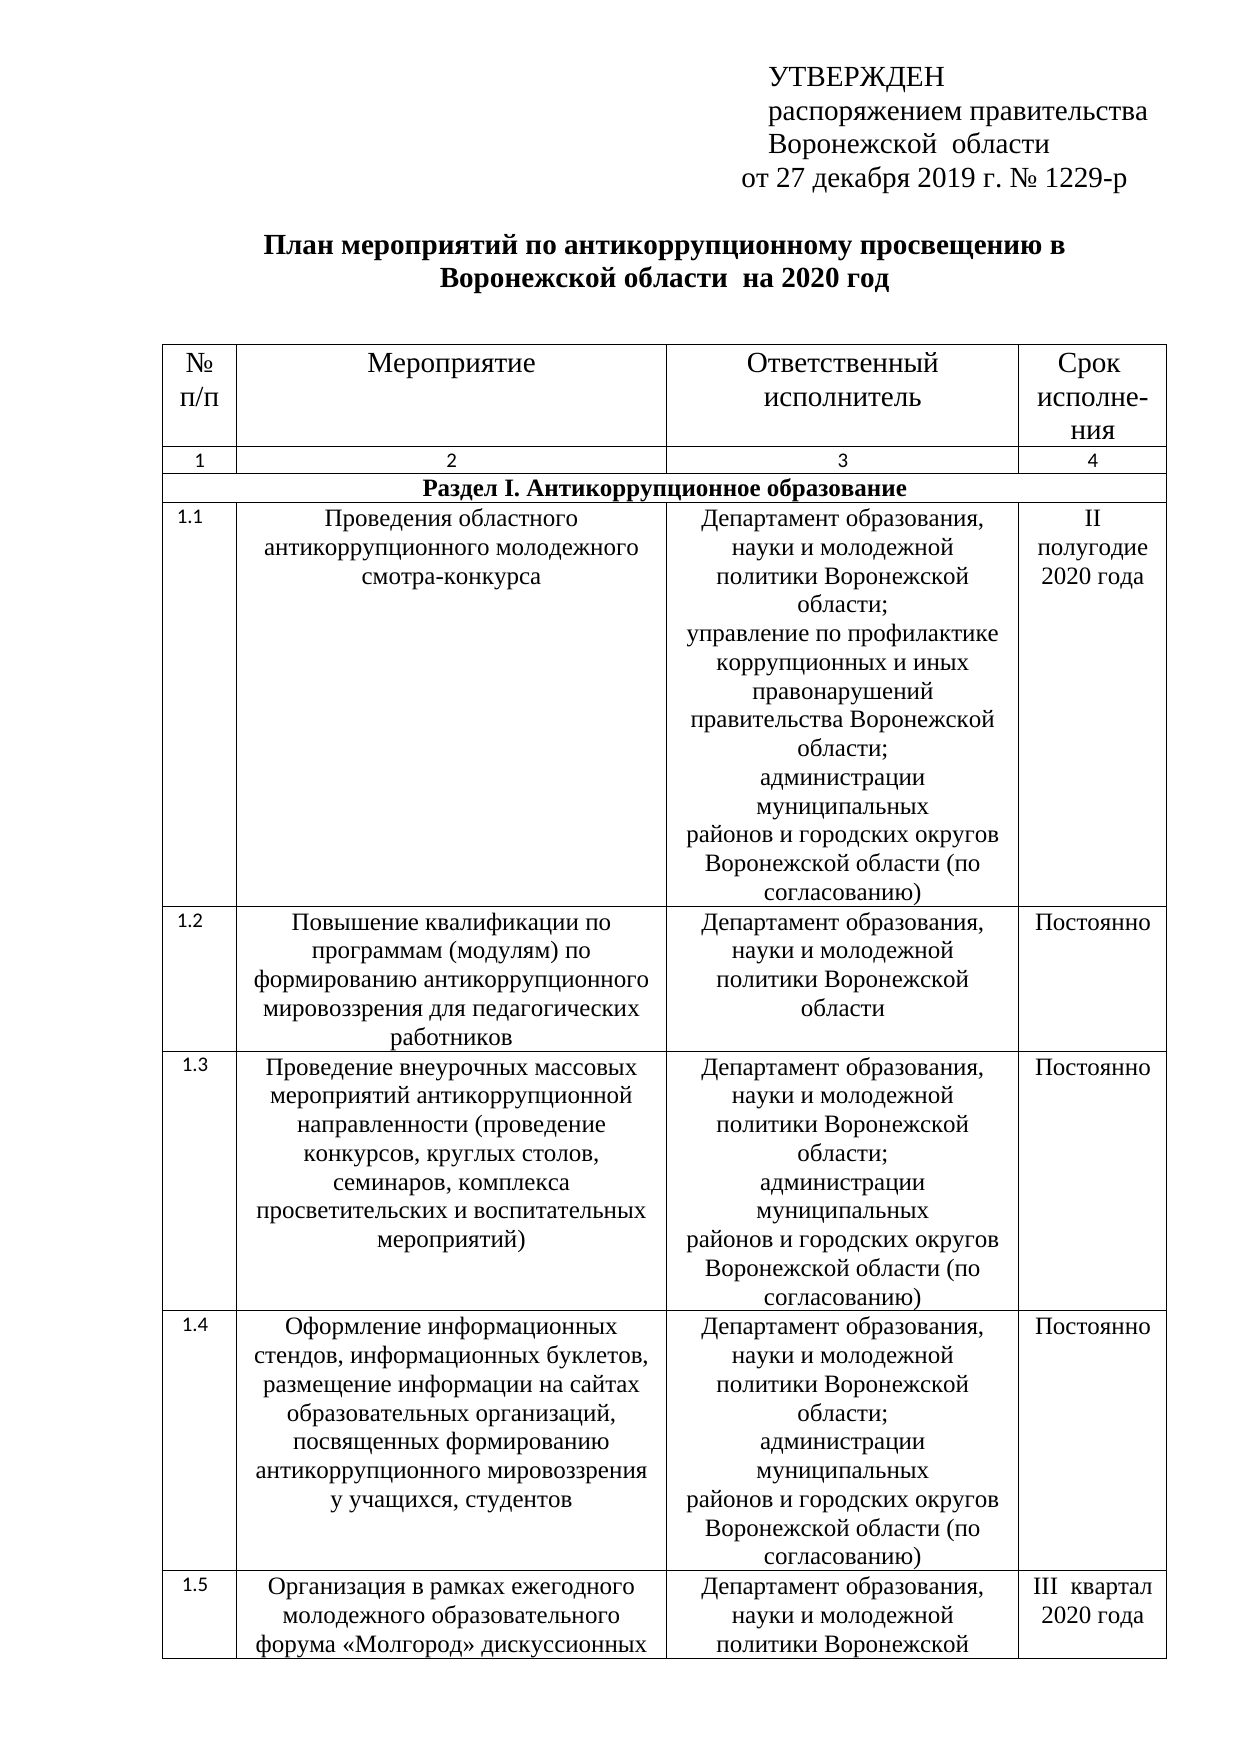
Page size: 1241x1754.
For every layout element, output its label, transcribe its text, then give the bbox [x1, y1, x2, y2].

text от 27 декабря 2019 г. № 1229-р [177, 160, 1152, 193]
table_cell Постоянно [1019, 1311, 1166, 1570]
text УТВЕРЖДЕН [768, 59, 1152, 93]
table_cell 1.4 [163, 1311, 236, 1570]
text распоряжением правительства [768, 93, 1152, 126]
table_cell 4 [1019, 447, 1166, 472]
table_header Срок исполне-ния [1019, 345, 1166, 446]
table_header Мероприятие [237, 345, 666, 446]
table_cell 3 [667, 447, 1018, 472]
table_cell 1.5 [163, 1571, 236, 1657]
table_cell Повышение квалификации по программам (модулям) по формированию антикоррупционного мировоззрения для педагогических работников [237, 907, 666, 1051]
text План мероприятий по антикоррупционному просвещению в Воронежской области на 2020 год [177, 227, 1152, 294]
table_cell Департамент образования, науки и молодежной политики Воронежской области; управление по профилактике коррупционных и иных правонарушений правительства Воронежской области; администрации муниципальных районов и городских округов Воронежской области (по согласованию) [667, 503, 1018, 906]
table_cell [237, 1571, 666, 1657]
table_cell Департамент образования, науки и молодежной политики Воронежской области [667, 907, 1018, 1051]
table_cell Проведение внеурочных массовых мероприятий антикоррупционной направленности (проведение конкурсов, круглых столов, семинаров, комплекса просветительских и воспитательных мероприятий) [237, 1052, 666, 1310]
table_cell 1.1 [163, 503, 236, 906]
table_cell Департамент образования, науки и молодежной политики Воронежской области; администрации муниципальных районов и городских округов Воронежской области (по согласованию) [667, 1311, 1018, 1570]
table_cell 2 [237, 447, 666, 472]
table_cell 1.3 [163, 1052, 236, 1310]
text Воронежской области [768, 126, 1152, 160]
table_cell Департамент образования, науки и молодежной политики Воронежской области; администрации муниципальных районов и городских округов Воронежской области (по согласованию) [667, 1052, 1018, 1310]
table_cell Оформление информационных стендов, информационных буклетов, размещение информации на сайтах образовательных организаций, посвященных формированию антикоррупционного мировоззрения у учащихся, студентов [237, 1311, 666, 1570]
table_cell Постоянно [1019, 1052, 1166, 1310]
table_cell 1 [163, 447, 236, 472]
table_header Ответственный исполнитель [667, 345, 1018, 446]
table_cell Постоянно [1019, 907, 1166, 1051]
table_header № п/п [163, 345, 236, 446]
table_cell 1.2 [163, 907, 236, 1051]
table_cell Раздел I. Антикоррупционное образование [163, 474, 1166, 502]
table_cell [1019, 1571, 1166, 1657]
table_cell Проведения областного антикоррупционного молодежного смотра-конкурса [237, 503, 666, 906]
table_cell II полугодие 2020 года [1019, 503, 1166, 906]
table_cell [667, 1571, 1018, 1657]
